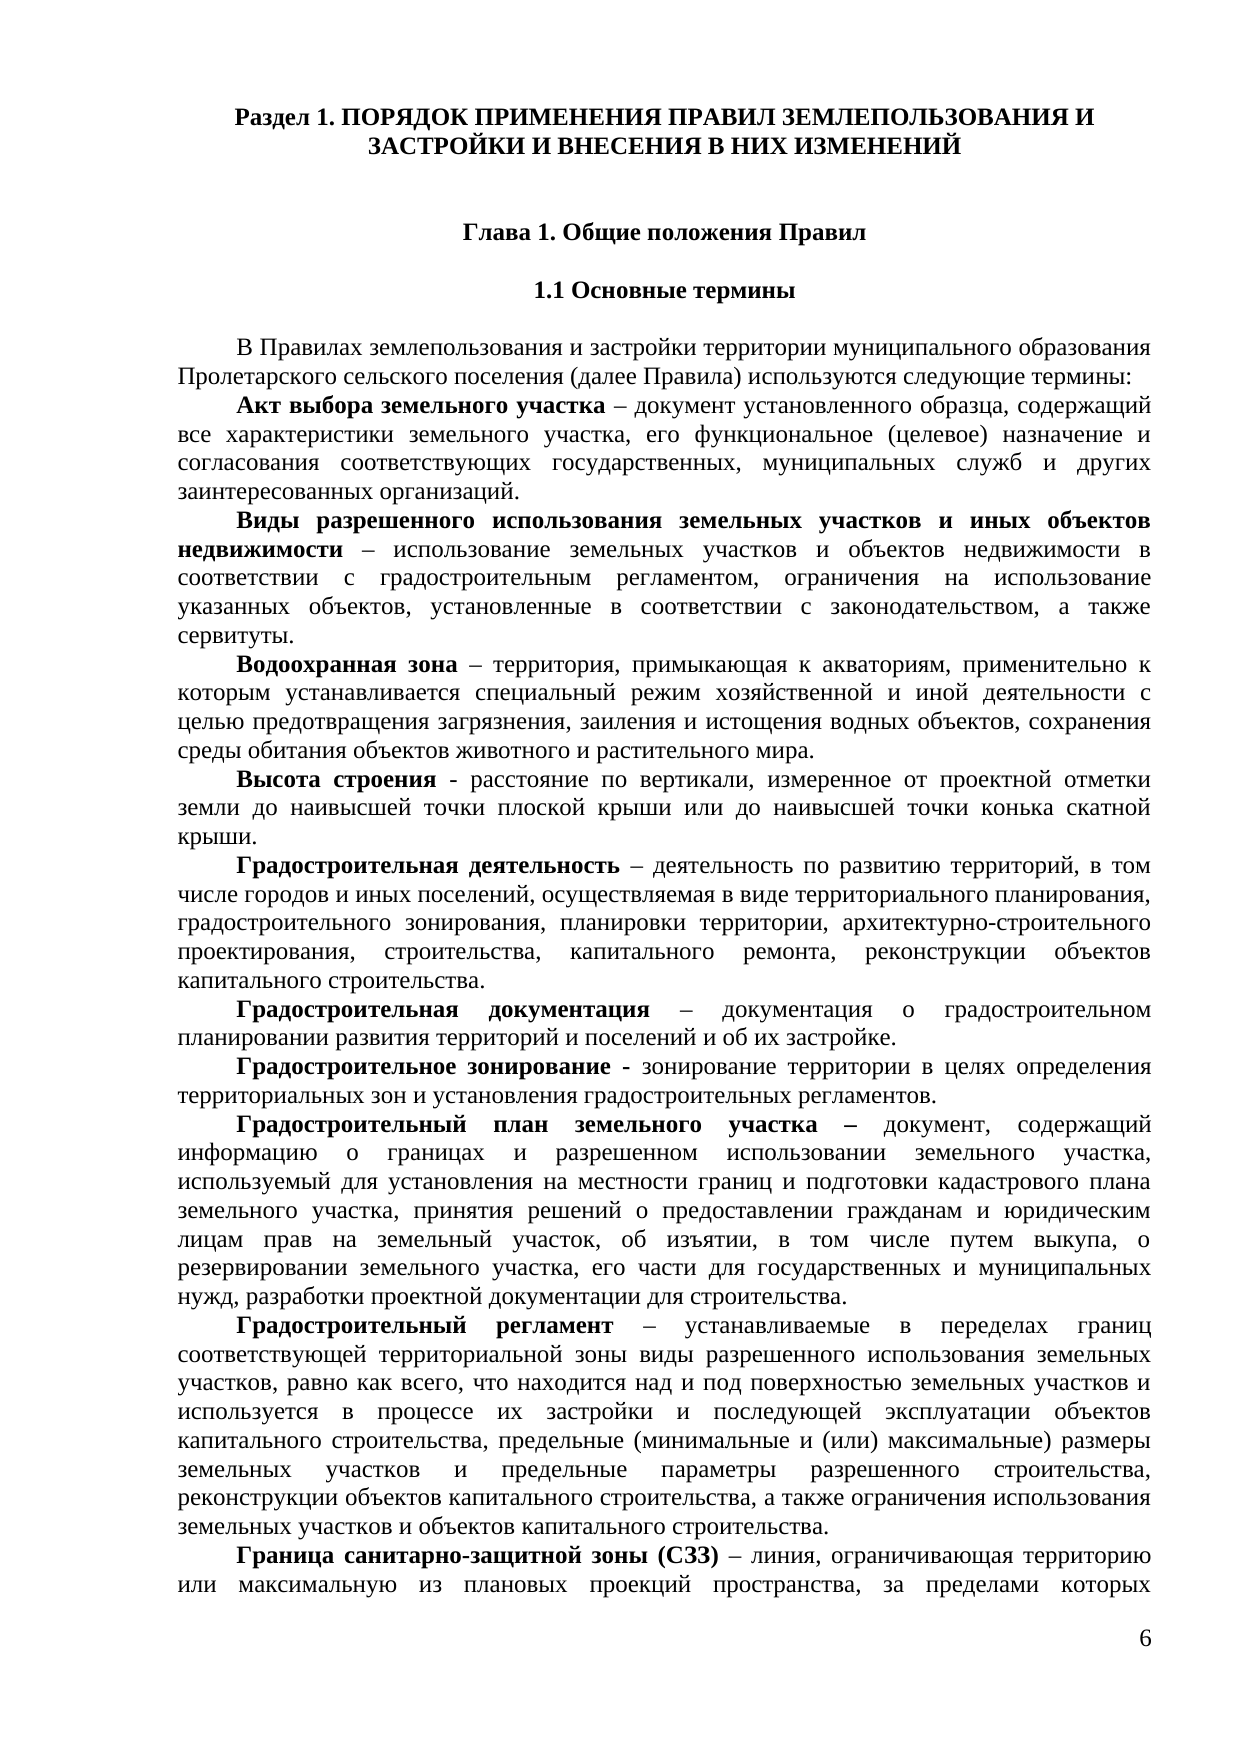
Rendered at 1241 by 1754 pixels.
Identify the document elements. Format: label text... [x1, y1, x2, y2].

text В Правилах землепользования и застройки территории муниципального образования Пролетарского сельского поселения (далее Правила) используются следующие термины: [177, 332, 1152, 390]
text Градостроительный регламент – устанавливаемые в переделах границ соответствующей территориальной зоны виды разрешенного использования земельных участков, равно как всего, что находится над и под поверхностью земельных участков и используется в процессе их застройки и последующей эксплуатации объектов капитального строительства, предельные (минимальные и (или) максимальные) размеры земельных участков и предельные параметры разрешенного строительства, реконструкции объектов капитального строительства, а также ограничения использования земельных участков и объектов капитального строительства. [177, 1310, 1152, 1540]
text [177, 1540, 1152, 1597]
text Акт выбора земельного участка – документ установленного образца, содержащий все характеристики земельного участка, его функциональное (целевое) назначение и согласования соответствующих государственных, муниципальных служб и других заинтересованных организаций. [177, 390, 1152, 505]
text Градостроительная деятельность – деятельность по развитию территорий, в том числе городов и иных поселений, осуществляемая в виде территориального планирования, градостроительного зонирования, планировки территории, архитектурно-строительного проектирования, строительства, капитального ремонта, реконструкции объектов капитального строительства. [177, 850, 1152, 994]
text Градостроительный план земельного участка – документ, содержащий информацию о границах и разрешенном использовании земельного участка, используемый для установления на местности границ и подготовки кадастрового плана земельного участка, принятия решений о предоставлении гражданам и юридическим лицам прав на земельный участок, об изъятии, в том числе путем выкупа, о резервировании земельного участка, его части для государственных и муниципальных нужд, разработки проектной документации для строительства. [177, 1109, 1152, 1310]
text Водоохранная зона – территория, примыкающая к акваториям, применительно к которым устанавливается специальный режим хозяйственной и иной деятельности с целью предотвращения загрязнения, заиления и истощения водных объектов, сохранения среды обитания объектов животного и растительного мира. [177, 649, 1152, 764]
text Высота строения - расстояние по вертикали, измеренное от проектной отметки земли до наивысшей точки плоской крыши или до наивысшей точки конька скатной крыши. [177, 764, 1152, 850]
subtitle Раздел 1. ПОРЯДОК ПРИМЕНЕНИЯ ПРАВИЛ ЗЕМЛЕПОЛЬЗОВАНИЯ И ЗАСТРОЙКИ И ВНЕСЕНИЯ В НИХ ИЗМЕНЕНИЙ [177, 102, 1152, 160]
text Градостроительное зонирование - зонирование территории в целях определения территориальных зон и установления градостроительных регламентов. [177, 1051, 1152, 1109]
text Виды разрешенного использования земельных участков и иных объектов недвижимости – использование земельных участков и объектов недвижимости в соответствии с градостроительным регламентом, ограничения на использование указанных объектов, установленные в соответствии с законодательством, а также сервитуты. [177, 505, 1152, 649]
text Градостроительная документация – документация о градостроительном планировании развития территорий и поселений и об их застройке. [177, 994, 1152, 1051]
subtitle 1.1 Основные термины [177, 275, 1152, 304]
subtitle Глава 1. Общие положения Правил [177, 217, 1152, 246]
